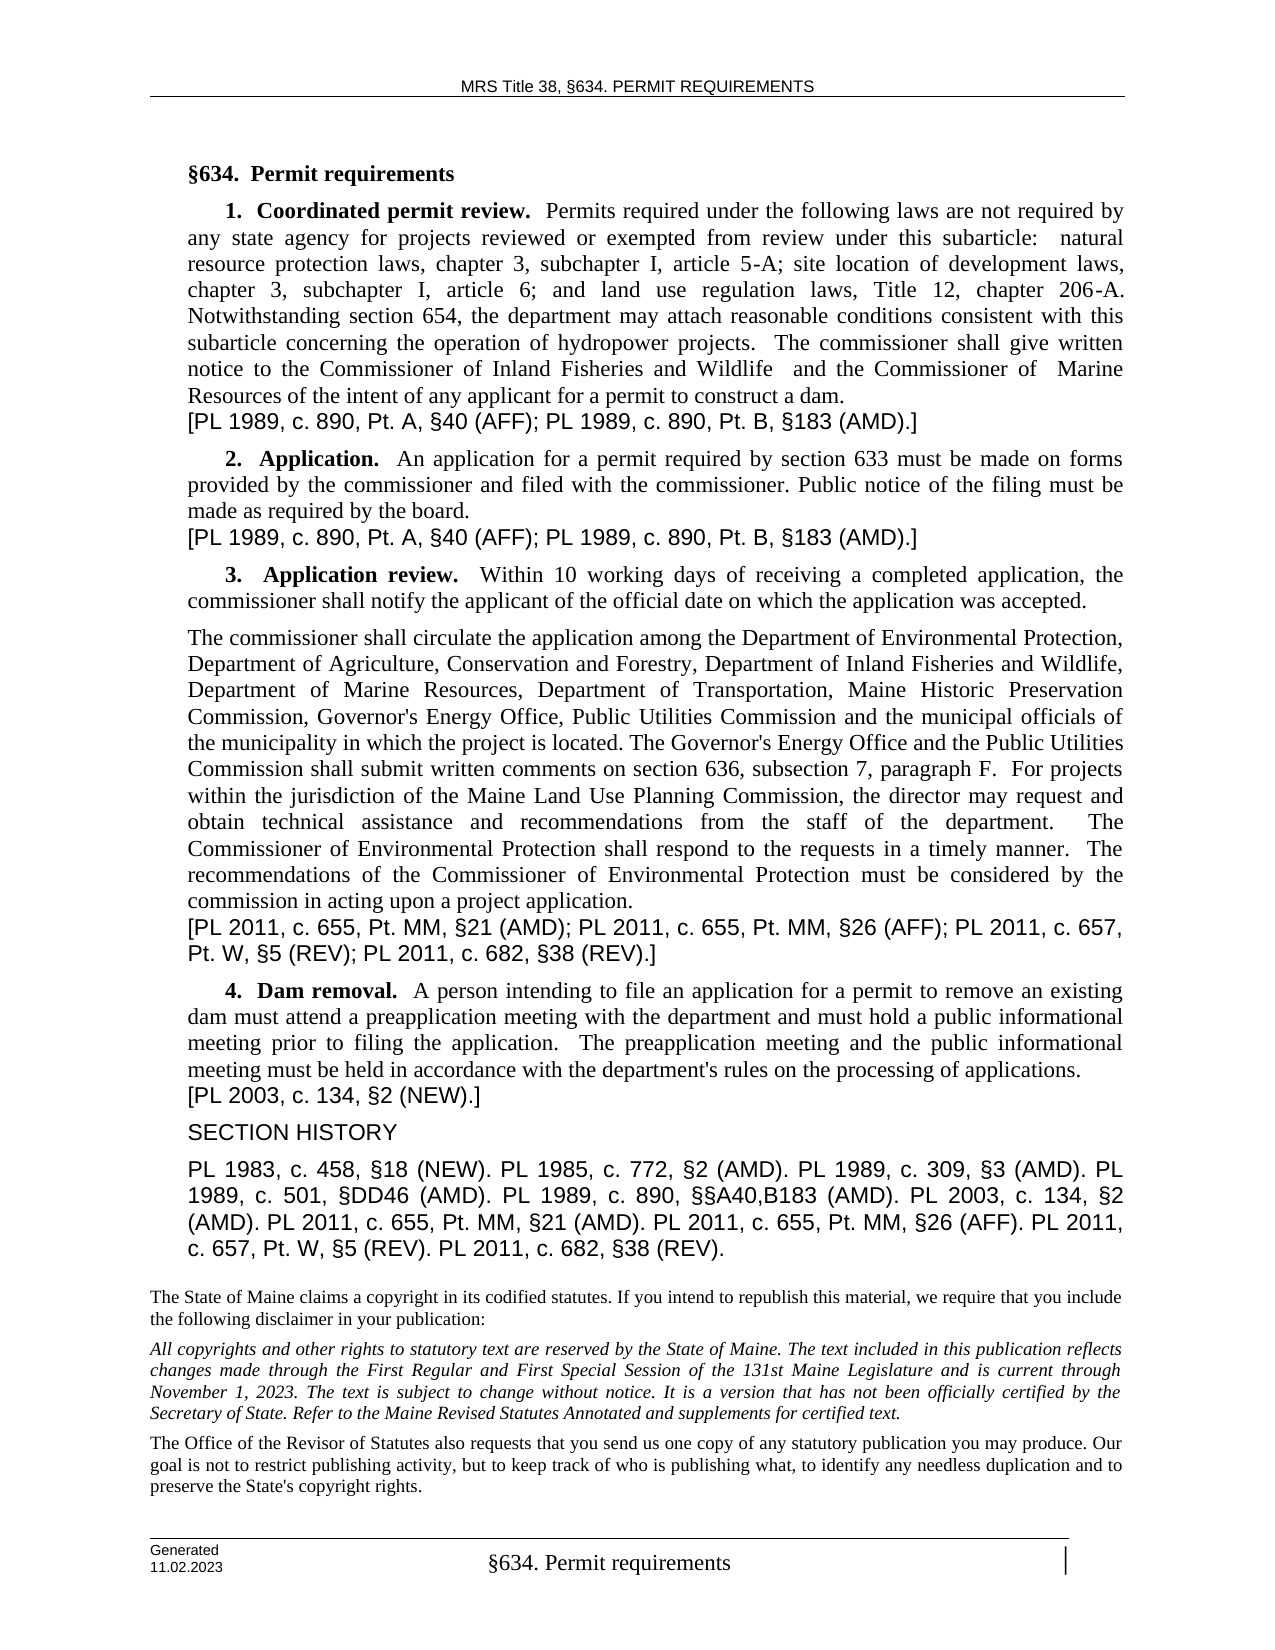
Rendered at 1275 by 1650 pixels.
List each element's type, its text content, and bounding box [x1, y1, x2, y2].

text The State of Maine claims a copyright in its codified statutes. If you intend to republish this material, we require that you include the following disclaimer in your publication: [150, 1286, 1125, 1329]
text 2. Application. An application for a permit required by section 633 must be made on forms provided by the commissioner and filed with the commissioner. Public notice of the filing must be made as required by the board. [187, 445, 1125, 524]
text 1. Coordinated permit review. Permits required under the following laws are not required by any state agency for projects reviewed or exempted from review under this subarticle: natural resource protection laws, chapter 3, subchapter I, article 5‑A; site location of development laws, chapter 3, subchapter I, article 6; and land use regulation laws, Title 12, chapter 206‑A. Notwithstanding section 654, the department may attach reasonable conditions consistent with this subarticle concerning the operation of hydropower projects. The commissioner shall give written notice to the Commissioner of Inland Fisheries and Wildlife and the Commissioner of Marine Resources of the intent of any applicant for a permit to construct a dam. [187, 197, 1125, 408]
text SECTION HISTORY [187, 1119, 1125, 1145]
text [PL 1989, c. 890, Pt. A, §40 (AFF); PL 1989, c. 890, Pt. B, §183 (AMD).] [187, 408, 1125, 434]
text 3. Application review. Within 10 working days of receiving a completed application, the commissioner shall notify the applicant of the official date on which the application was accepted. [187, 561, 1125, 613]
text All copyrights and other rights to statutory text are reserved by the State of Maine. The text included in this publication reflects changes made through the First Regular and First Special Session of the 131st Maine Legislature and is current through November 1, 2023 . The text is subject to change without notice. It is a version that has not been officially certified by the Secretary of State. Refer to the Maine Revised Statutes Annotated and supplements for certified text. [150, 1338, 1125, 1424]
text §634. Permit requirements [187, 160, 1125, 187]
text The commissioner shall circulate the application among the Department of Environmental Protection, Department of Agriculture, Conservation and Forestry, Department of Inland Fisheries and Wildlife, Department of Marine Resources, Department of Transportation, Maine Historic Preservation Commission, Governor's Energy Office, Public Utilities Commission and the municipal officials of the municipality in which the project is located. The Governor's Energy Office and the Public Utilities Commission shall submit written comments on section 636, subsection 7, paragraph F. For projects within the jurisdiction of the Maine Land Use Planning Commission, the director may request and obtain technical assistance and recommendations from the staff of the department. The Commissioner of Environmental Protection shall respond to the requests in a timely manner. The recommendations of the Commissioner of Environmental Protection must be considered by the commission in acting upon a project application. [187, 624, 1125, 914]
text [PL 2003, c. 134, §2 (NEW).] [187, 1082, 1125, 1108]
text [PL 1989, c. 890, Pt. A, §40 (AFF); PL 1989, c. 890, Pt. B, §183 (AMD).] [187, 524, 1125, 550]
text [PL 2011, c. 655, Pt. MM, §21 (AMD); PL 2011, c. 655, Pt. MM, §26 (AFF); PL 2011, c. 657, Pt. W, §5 (REV); PL 2011, c. 682, §38 (REV).] [187, 914, 1125, 966]
text 4. Dam removal. A person intending to file an application for a permit to remove an existing dam must attend a preapplication meeting with the department and must hold a public informational meeting prior to filing the application. The preapplication meeting and the public informational meeting must be held in accordance with the department's rules on the processing of applications. [187, 977, 1125, 1082]
text The Office of the Revisor of Statutes also requests that you send us one copy of any statutory publication you may produce. Our goal is not to restrict publishing activity, but to keep track of who is publishing what, to identify any needless duplication and to preserve the State's copyright rights. [150, 1432, 1125, 1497]
text PL 1983, c. 458, §18 (NEW). PL 1985, c. 772, §2 (AMD). PL 1989, c. 309, §3 (AMD). PL 1989, c. 501, §DD46 (AMD). PL 1989, c. 890, §§A40,B183 (AMD). PL 2003, c. 134, §2 (AMD). PL 2011, c. 655, Pt. MM, §21 (AMD). PL 2011, c. 655, Pt. MM, §26 (AFF). PL 2011, c. 657, Pt. W, §5 (REV). PL 2011, c. 682, §38 (REV). [187, 1156, 1125, 1261]
